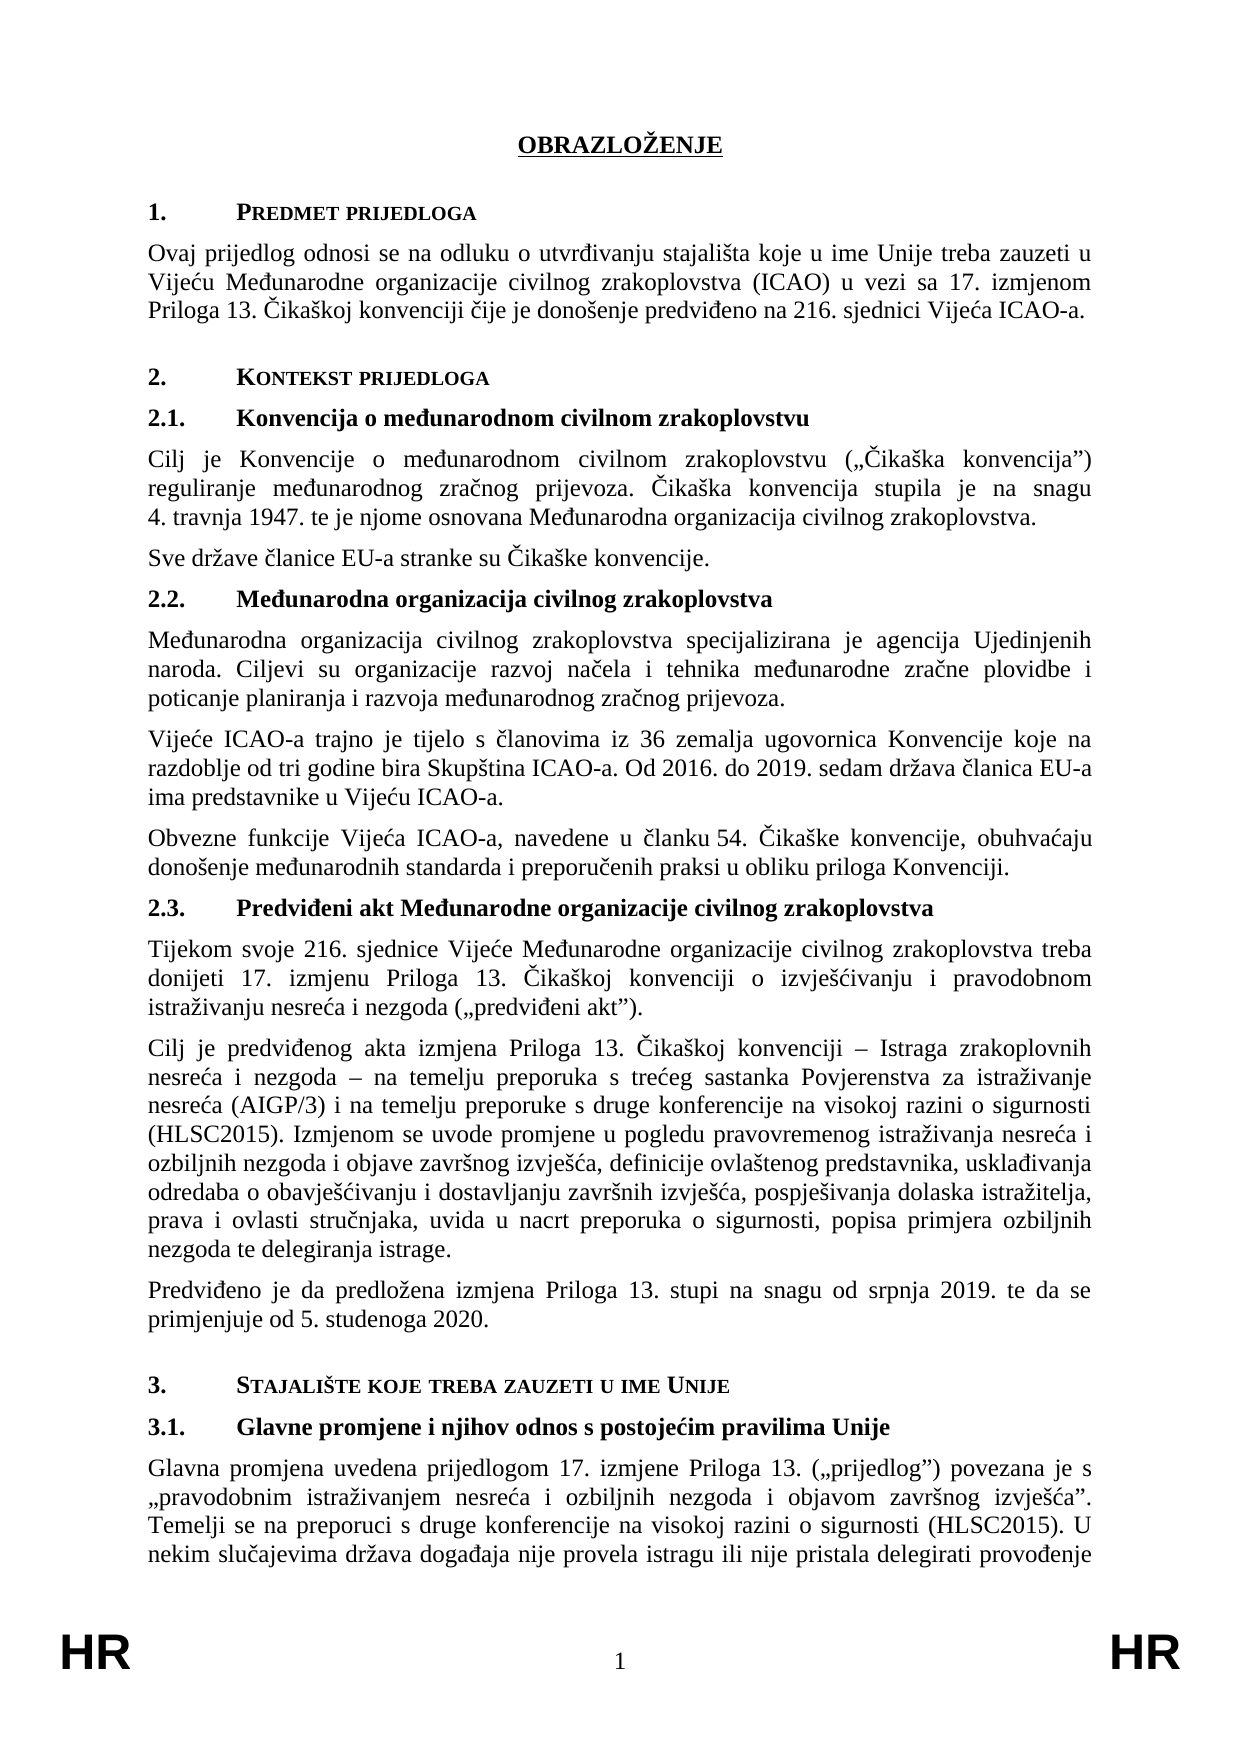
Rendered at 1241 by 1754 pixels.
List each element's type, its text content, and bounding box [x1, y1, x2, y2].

subtitle 2.1. Konvencija o međunarodnom civilnom zrakoplovstvu [148, 403, 1093, 432]
text Sve države članice EU-a stranke su Čikaške konvencije. [148, 543, 1093, 572]
subtitle 3. Stajalište koje treba zauzeti u ime Unije [148, 1371, 1093, 1399]
text Cilj je predviđenog akta izmjena Priloga 13. Čikaškoj konvenciji – Istraga zrakoplovnih nesreća i nezgoda – na temelju preporuka s trećeg sastanka Povjerenstva za istraživanje nesreća (AIGP/3) i na temelju preporuke s druge konferencije na visokoj razini o sigurnosti (HLSC2015). Izmjenom se uvode promjene u pogledu pravovremenog istraživanja nesreća i ozbiljnih nezgoda i objave završnog izvješća, definicije ovlaštenog predstavnika, usklađivanja odredaba o obavješćivanju i dostavljanju završnih izvješća, pospješivanja dolaska istražitelja, prava i ovlasti stručnjaka, uvida u nacrt preporuka o sigurnosti, popisa primjera ozbiljnih nezgoda te delegiranja istrage. [148, 1033, 1093, 1263]
text OBRAZLOŽENJE [148, 131, 1093, 159]
text Predviđeno je da predložena izmjena Priloga 13. stupi na snagu od srpnja 2019. te da se primjenjuje od 5. studenoga 2020. [148, 1276, 1093, 1333]
text Tijekom svoje 216. sjednice Vijeće Međunarodne organizacije civilnog zrakoplovstva treba donijeti 17. izmjenu Priloga 13. Čikaškoj konvenciji o izvješćivanju i pravodobnom istraživanju nesreća i nezgoda („predviđeni akt”). [148, 934, 1093, 1021]
text Međunarodna organizacija civilnog zrakoplovstva specijalizirana je agencija Ujedinjenih naroda. Ciljevi su organizacije razvoj načela i tehnika međunarodne zračne plovidbe i poticanje planiranja i razvoja međunarodnog zračnog prijevoza. [148, 626, 1093, 712]
subtitle 1. Predmet prijedloga [148, 197, 1093, 226]
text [148, 1453, 1093, 1568]
subtitle 2. Kontekst prijedloga [148, 362, 1093, 391]
subtitle 3.1. Glavne promjene i njihov odnos s postojećim pravilima Unije [148, 1412, 1093, 1441]
text Cilj je Konvencije o međunarodnom civilnom zrakoplovstvu („Čikaška konvencija”) reguliranje međunarodnog zračnog prijevoza. Čikaška konvencija stupila je na snagu 4. travnja 1947. te je njome osnovana Međunarodna organizacija civilnog zrakoplovstva. [148, 444, 1093, 531]
subtitle 2.2. Međunarodna organizacija civilnog zrakoplovstva [148, 584, 1093, 613]
subtitle 2.3. Predviđeni akt Međunarodne organizacije civilnog zrakoplovstva [148, 893, 1093, 922]
text Ovaj prijedlog odnosi se na odluku o utvrđivanju stajališta koje u ime Unije treba zauzeti u Vijeću Međunarodne organizacije civilnog zrakoplovstva (ICAO) u vezi sa 17. izmjenom Priloga 13. Čikaškoj konvenciji čije je donošenje predviđeno na 216. sjednici Vijeća ICAO-a. [148, 238, 1093, 324]
text Obvezne funkcije Vijeća ICAO-a, navedene u članku 54. Čikaške konvencije, obuhvaćaju donošenje međunarodnih standarda i preporučenih praksi u obliku priloga Konvenciji. [148, 823, 1093, 881]
text Vijeće ICAO-a trajno je tijelo s članovima iz 36 zemalja ugovornica Konvencije koje na razdoblje od tri godine bira Skupština ICAO-a. Od 2016. do 2019. sedam država članica EU-a ima predstavnike u Vijeću ICAO-a. [148, 724, 1093, 811]
